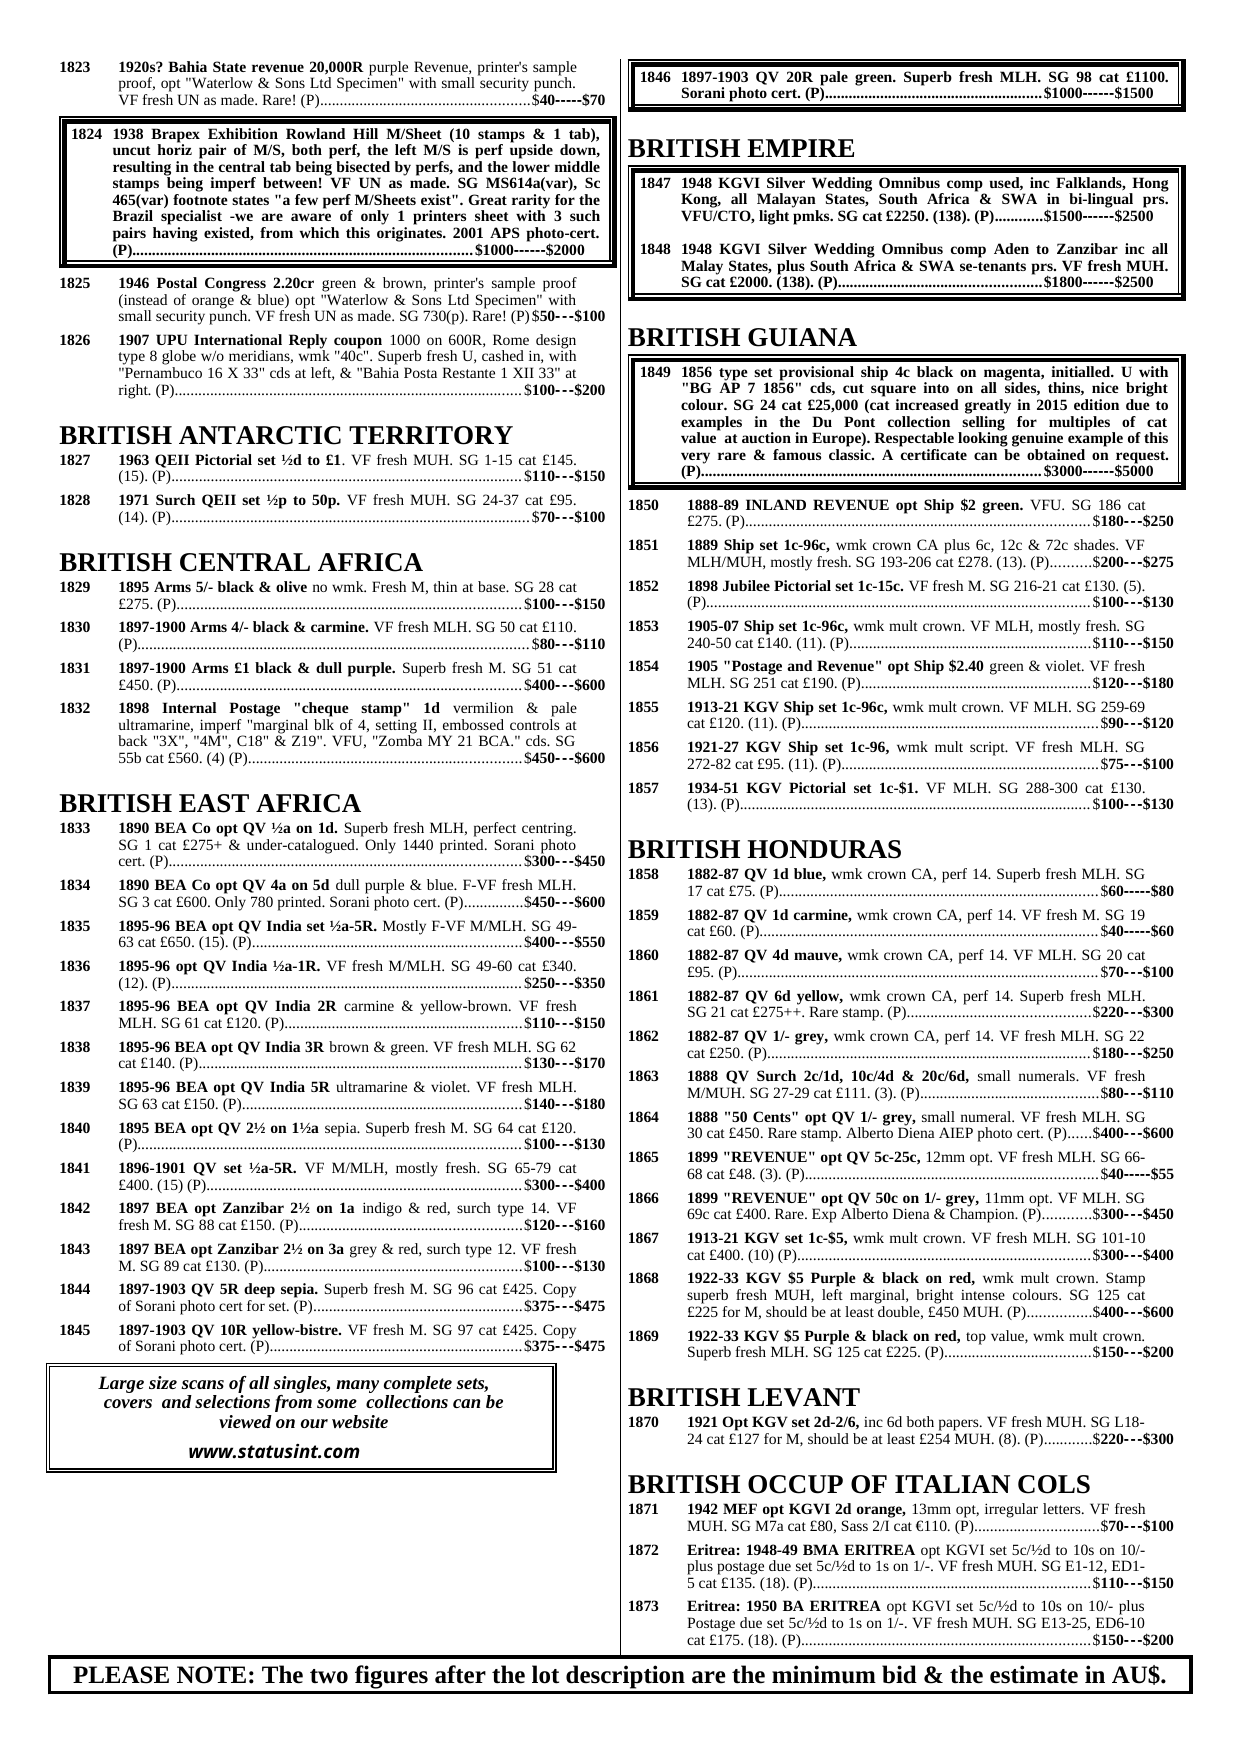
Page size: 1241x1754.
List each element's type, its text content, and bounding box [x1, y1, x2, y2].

text 1844 1897-1903 QV 5R deep sepia. Superb fresh M. SG 96 cat £425. Copy of Sorani photo cert for set. (P) $375 $475 [59, 1282, 577, 1315]
text 1825 1946 Postal Congress 2.20cr green & brown, printer's sample proof (instead of orange & blue) opt "Waterlow & Sons Ltd Specimen" with small security punch. VF fresh UN as made. SG 730(p). Rare! (P) $50 $100 [59, 275, 577, 325]
text 1849 1856 type set provisional ship 4c black on magenta, initialled. U with "BG AP 7 1856" cds, cut square into on all sides, thins, nice bright colour. SG 24 cat £25,000 (cat increased greatly in 2015 edition due to examples in the Du Pont collection selling for multiples of cat value at auction in Europe). Respectable looking genuine example of this very rare & famous classic. A certificate can be obtained on request. (P) $3000 $5000 [635, 362, 1178, 482]
text 1855 1913-21 KGV Ship set 1c-96c, wmk mult crown. VF MLH. SG 259-69 cat £120. (11). (P) $90 $120 [628, 699, 1146, 732]
text 1861 1882-87 QV 6d yellow, wmk crown CA, perf 14. Superb fresh MLH. SG 21 cat £275++. Rare stamp. (P) $220 $300 [628, 988, 1146, 1021]
text 1868 1922-33 KGV $5 Purple & black on red, wmk mult crown. Stamp superb fresh MUH, left marginal, bright intense colours. SG 125 cat £225 for M, should be at least double, £450 MUH. (P) $400 $600 [628, 1271, 1146, 1321]
text 1824 1938 Brapex Exhibition Rowland Hill M/Sheet (10 stamps & 1 tab), uncut horiz pair of M/S, both perf, the left M/S is perf upside down, resulting in the central tab being bisected by perfs, and the lower middle stamps being imperf between! VF UN as made. SG MS614a(var), Sc 465(var) footnote states "a few perf M/Sheets exist". Great rarity for the Brazil specialist -we are aware of only 1 printers sheet with 3 such pairs having existed, from which this originates. 2001 APS photo-cert. (P) $1000 $2000 [67, 124, 609, 260]
text BRITISH CENTRAL AFRICA [59, 548, 612, 577]
text 1859 1882-87 QV 1d carmine, wmk crown CA, perf 14. VF fresh M. SG 19 cat £60. (P) $40 $60 [628, 907, 1146, 940]
text 1826 1907 UPU International Reply coupon 1000 on 600R, Rome design type 8 globe w/o meridians, wmk "40c". Superb fresh U, cashed in, with "Pernambuco 16 X 33" cds at left, & "Bahia Posta Restante 1 XII 33" at right. (P) $100 $200 [59, 332, 577, 398]
text 1838 1895-96 BEA opt QV India 3R brown & green. VF fresh MLH. SG 62 cat £140. (P) $130 $170 [59, 1039, 577, 1072]
text 1873 Eritrea: 1950 BA ERITREA opt KGVI set 5c/½d to 10s on 10/- plus Postage due set 5c/½d to 1s on 1/-. VF fresh MUH. SG E13-25, ED6-10 cat £175. (18). (P) $150 $200 [628, 1599, 1146, 1648]
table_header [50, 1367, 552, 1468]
text 1834 1890 BEA Co opt QV 4a on 5d dull purple & blue. F-VF fresh MLH. SG 3 cat £600. Only 780 printed. Sorani photo cert. (P) $450 $600 [59, 877, 577, 911]
text 1823 1920s? Bahia State revenue 20,000R purple Revenue, printer's sample proof, opt "Waterlow & Sons Ltd Specimen" with small security punch. VF fresh UN as made. Rare! (P) $40 $70 [59, 59, 577, 109]
text 1864 1888 "50 Cents" opt QV 1/- grey, small numeral. VF fresh MLH. SG 30 cat £450. Rare stamp. Alberto Diena AIEP photo cert. (P) $400 $600 [628, 1109, 1146, 1142]
text 1863 1888 QV Surch 2c/1d, 10c/4d & 20c/6d, small numerals. VF fresh M/MUH. SG 27-29 cat £111. (3). (P) $80 $110 [628, 1069, 1146, 1102]
text 1830 1897-1900 Arms 4/- black & carmine. VF fresh MLH. SG 50 cat £110. (P) $80 $110 [59, 620, 577, 653]
text 1860 1882-87 QV 4d mauve, wmk crown CA, perf 14. VF MLH. SG 20 cat £95. (P) $70 $100 [628, 947, 1146, 981]
text 1840 1895 BEA opt QV 2½ on 1½a sepia. Superb fresh M. SG 64 cat £120. (P) $100 $130 [59, 1120, 577, 1153]
text 1856 1921-27 KGV Ship set 1c-96, wmk mult script. VF fresh MLH. SG 272-82 cat £95. (11). (P) $75 $100 [628, 739, 1146, 773]
text 1845 1897-1903 QV 10R yellow-bistre. VF fresh M. SG 97 cat £425. Copy of Sorani photo cert. (P) $375 $475 [59, 1322, 577, 1355]
text BRITISH EAST AFRICA [59, 790, 612, 818]
text 1829 1895 Arms 5/- black & olive no wmk. Fresh M, thin at base. SG 28 cat £275. (P) $100 $150 [59, 579, 577, 612]
text 1848 1948 KGVI Silver Wedding Omnibus comp Aden to Zanzibar inc all Malay States, plus South Africa & SWA se-tenants prs. VF fresh MUH. SG cat £2000. (138). (P) $1800 $2500 [635, 232, 1178, 293]
text 1827 1963 QEII Pictorial set ½d to £1. VF fresh MUH. SG 1-15 cat £145. (15). (P) $110 $150 [59, 452, 577, 485]
text BRITISH ANTARCTIC TERRITORY [59, 421, 612, 450]
text 1872 Eritrea: 1948-49 BMA ERITREA opt KGVI set 5c/½d to 10s on 10/- plus postage due set 5c/½d to 1s on 1/-. VF fresh MUH. SG E1-12, ED1-5 cat £135. (18). (P) $110 $150 [628, 1542, 1146, 1591]
text 1854 1905 "Postage and Revenue" opt Ship $2.40 green & violet. VF fresh MLH. SG 251 cat £190. (P) $120 $180 [628, 659, 1146, 692]
text 1837 1895-96 BEA opt QV India 2R carmine & yellow-brown. VF fresh MLH. SG 61 cat £120. (P) $110 $150 [59, 999, 577, 1032]
text 1857 1934-51 KGV Pictorial set 1c-$1. VF MLH. SG 288-300 cat £130. (13). (P) $100 $130 [628, 780, 1146, 813]
text 1846 1897-1903 QV 20R pale green. Superb fresh MLH. SG 98 cat £1100. Sorani photo cert. (P) $1000 $1500 [635, 67, 1178, 104]
text 1870 1921 Opt KGV set 2d-2/6, inc 6d both papers. VF fresh MUH. SG L18-24 cat £127 for M, should be at least £254 MUH. (8). (P) $220 $300 [628, 1414, 1146, 1448]
text BRITISH HONDURAS [628, 836, 1181, 864]
text 1832 1898 Internal Postage "cheque stamp" 1d vermilion & pale ultramarine, imperf "marginal blk of 4, setting II, embossed controls at back "3X", "4M", C18" & Z19". VFU, "Zomba MY 21 BCA." cds. SG 55b cat £560. (4) (P) $450 $600 [59, 701, 577, 767]
text 1867 1913-21 KGV set 1c-$5, wmk mult crown. VF fresh MLH. SG 101-10 cat £400. (10) (P) $300 $400 [628, 1230, 1146, 1263]
text 1865 1899 "REVENUE" opt QV 5c-25c, 12mm opt. VF fresh MLH. SG 66-68 cat £48. (3). (P) $40 $55 [628, 1149, 1146, 1183]
text 1869 1922-33 KGV $5 Purple & black on red, top value, wmk mult crown. Superb fresh MLH. SG 125 cat £225. (P) $150 $200 [628, 1328, 1146, 1361]
text 1851 1889 Ship set 1c-96c, wmk crown CA plus 6c, 12c & 72c shades. VF MLH/MUH, mostly fresh. SG 193-206 cat £278. (13). (P) $200 $275 [628, 537, 1146, 571]
text 1839 1895-96 BEA opt QV India 5R ultramarine & violet. VF fresh MLH. SG 63 cat £150. (P) $140 $180 [59, 1079, 577, 1113]
text 1835 1895-96 BEA opt QV India set ½a-5R. Mostly F-VF M/MLH. SG 49-63 cat £650. (15). (P) $400 $550 [59, 918, 577, 951]
text 1828 1971 Surch QEII set ½p to 50p. VF fresh MUH. SG 24-37 cat £95. (14). (P) $70 $100 [59, 492, 577, 526]
text 1858 1882-87 QV 1d blue, wmk crown CA, perf 14. Superb fresh MLH. SG 17 cat £75. (P) $60 $80 [628, 867, 1146, 900]
text BRITISH EMPIRE [628, 134, 1181, 163]
text 1836 1895-96 opt QV India ½a-1R. VF fresh M/MLH. SG 49-60 cat £340. (12). (P) $250 $350 [59, 958, 577, 991]
text 1843 1897 BEA opt Zanzibar 2½ on 3a grey & red, surch type 12. VF fresh M. SG 89 cat £130. (P) $100 $130 [59, 1241, 577, 1274]
text 1871 1942 MEF opt KGVI 2d orange, 13mm opt, irregular letters. VF fresh MUH. SG M7a cat £80, Sass 2/I cat €110. (P) $70 $100 [628, 1501, 1146, 1534]
text 1866 1899 "REVENUE" opt QV 50c on 1/- grey, 11mm opt. VF MLH. SG 69c cat £400. Rare. Exp Alberto Diena & Champion. (P) $300 $450 [628, 1190, 1146, 1223]
text 1853 1905-07 Ship set 1c-96c, wmk mult crown. VF MLH, mostly fresh. SG 240-50 cat £140. (11). (P) $110 $150 [628, 618, 1146, 651]
text 1852 1898 Jubilee Pictorial set 1c-15c. VF fresh M. SG 216-21 cat £130. (5). (P) $100 $130 [628, 578, 1146, 611]
text 1841 1896-1901 QV set ½a-5R. VF M/MLH, mostly fresh. SG 65-79 cat £400. (15) (P) $300 $400 [59, 1160, 577, 1193]
text 1842 1897 BEA opt Zanzibar 2½ on 1a indigo & red, surch type 14. VF fresh M. SG 88 cat £150. (P) $120 $160 [59, 1201, 577, 1234]
text BRITISH LEVANT [628, 1384, 1181, 1412]
text 1847 1948 KGVI Silver Wedding Omnibus comp used, inc Falklands, Hong Kong, all Malayan States, South Africa & SWA in bi-lingual prs. VFU/CTO, light pmks. SG cat £2250. (138). (P) $1500 $2500 [635, 173, 1178, 232]
text BRITISH GUIANA [628, 324, 1181, 352]
text 1862 1882-87 QV 1/- grey, wmk crown CA, perf 14. VF fresh MLH. SG 22 cat £250. (P) $180 $250 [628, 1028, 1146, 1061]
text BRITISH OCCUP OF ITALIAN COLS [628, 1471, 1181, 1499]
text 1831 1897-1900 Arms £1 black & dull purple. Superb fresh M. SG 51 cat £450. (P) $400 $600 [59, 660, 577, 693]
text 1850 1888-89 INLAND REVENUE opt Ship $2 green. VFU. SG 186 cat £275. (P) $180 $250 [628, 497, 1146, 530]
text 1833 1890 BEA Co opt QV ½a on 1d. Superb fresh MLH, perfect centring. SG 1 cat £275+ & under-catalogued. Only 1440 printed. Sorani photo cert. (P) $300 $450 [59, 820, 577, 870]
